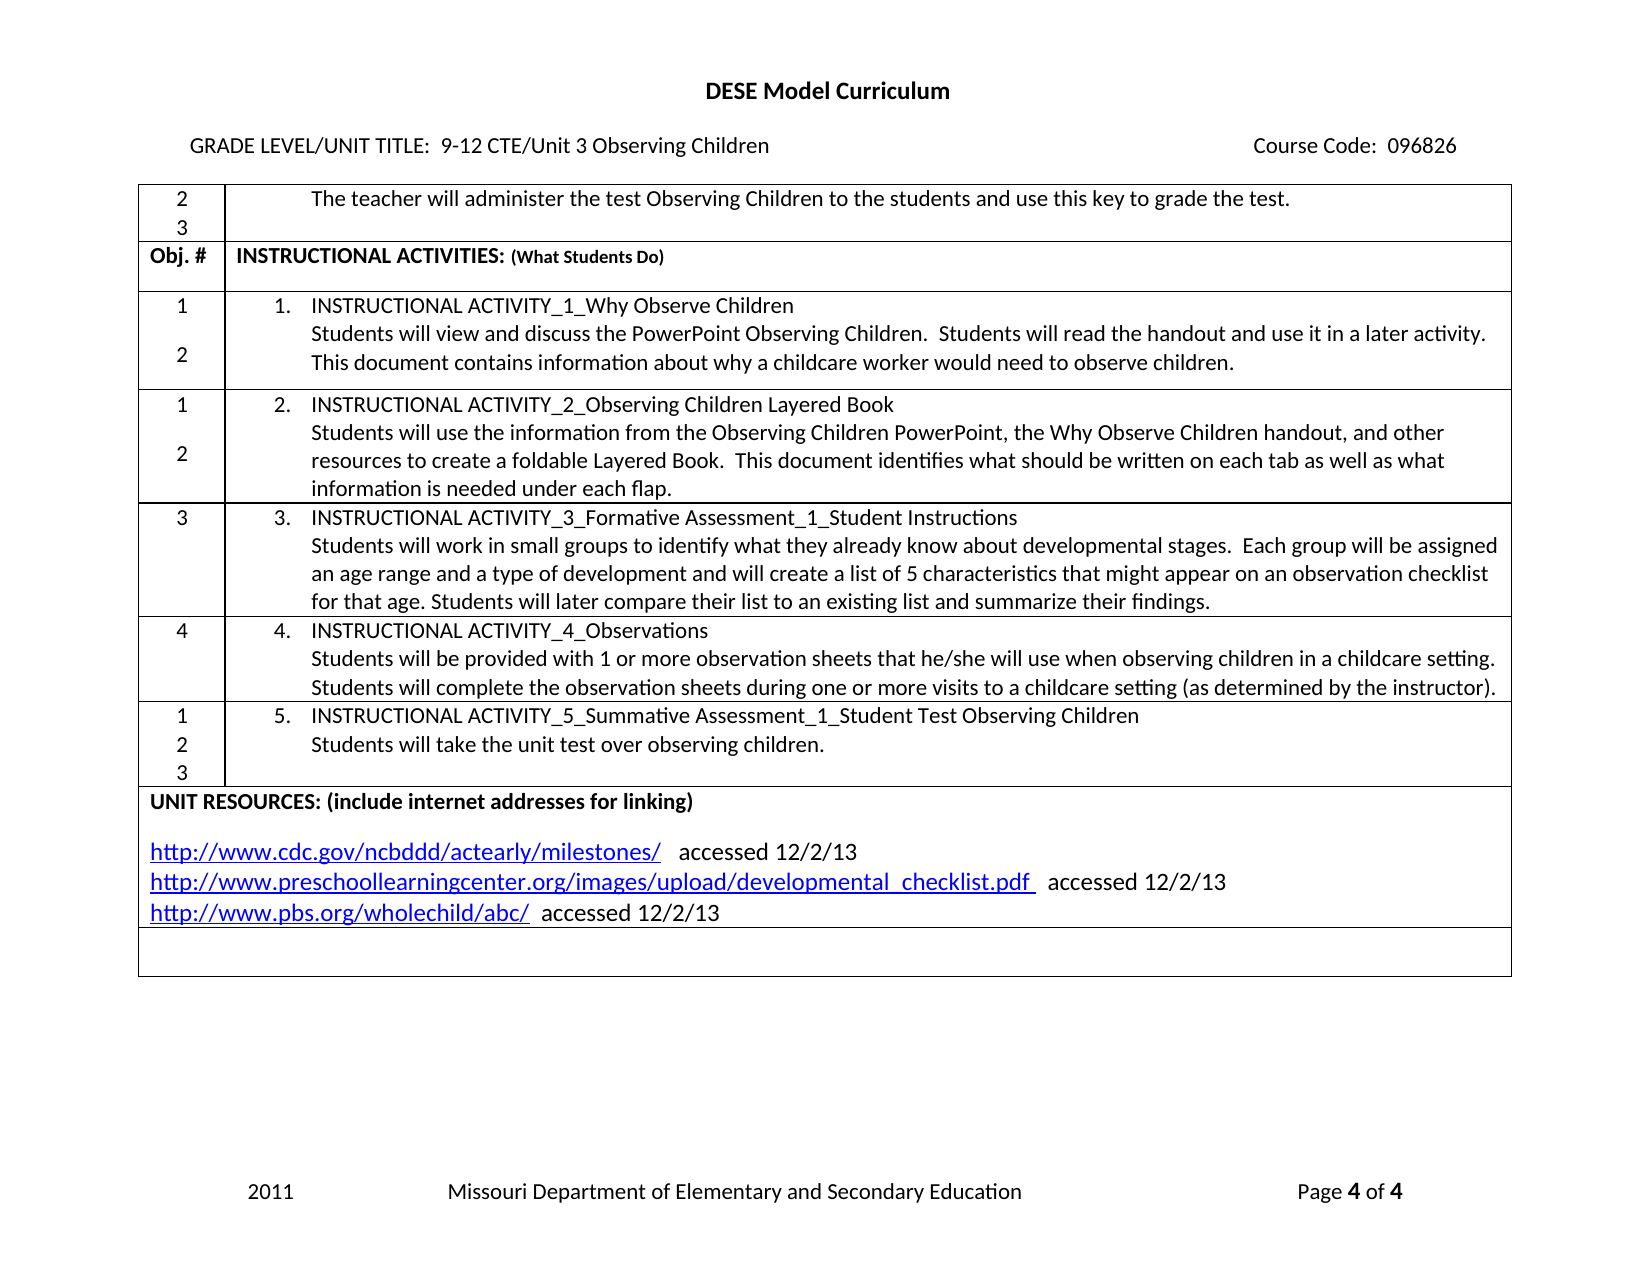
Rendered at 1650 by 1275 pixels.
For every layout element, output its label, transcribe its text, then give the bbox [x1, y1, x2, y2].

table_cell INSTRUCTIONAL ACTIVITY_5_Summative Assessment_1_Student Test Observing Children Students will take the unit test over observing children. [226, 702, 1511, 786]
table_cell 1 2 3 [139, 185, 224, 241]
table_cell INSTRUCTIONAL ACTIVITY_1_Why Observe Children Students will view and discuss the PowerPoint Observing Children. Students will read the handout and use it in a later activity. This document contains information about why a childcare worker would need to observe children. [226, 292, 1511, 389]
table_cell 3 [139, 504, 224, 616]
table_cell UNIT RESOURCES: (include internet addresses for linking) http://www.cdc.gov/ncbddd/actearly/milestones/ accessed 12/2/13 http://www.preschoollearningcenter.org/images/upload/developmental_checklist.pdf accessed 12/2/13 http://www.pbs.org/wholechild/abc/ accessed 12/2/13 [139, 787, 1511, 927]
table_cell 1 2 [139, 292, 224, 389]
table_cell INSTRUCTIONAL ACTIVITIES: (What Students Do) [226, 242, 1511, 291]
table_cell [139, 928, 1511, 976]
table_cell INSTRUCTIONAL ACTIVITY_3_Formative Assessment_1_Student Instructions Students will work in small groups to identify what they already know about developmental stages. Each group will be assigned an age range and a type of development and will create a list of 5 characteristics that might appear on an observation checklist for that age. Students will later compare their list to an existing list and summarize their findings. [226, 504, 1511, 616]
table_cell Obj. # [139, 242, 224, 291]
table_cell 1 2 3 [139, 702, 224, 786]
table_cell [226, 185, 1511, 241]
table_cell 1 2 [139, 390, 224, 502]
table_cell 4 [139, 617, 224, 701]
table_cell INSTRUCTIONAL ACTIVITY_4_Observations Students will be provided with 1 or more observation sheets that he/she will use when observing children in a childcare setting. Students will complete the observation sheets during one or more visits to a childcare setting (as determined by the instructor). [226, 617, 1511, 701]
table_cell INSTRUCTIONAL ACTIVITY_2_Observing Children Layered Book Students will use the information from the Observing Children PowerPoint, the Why Observe Children handout, and other resources to create a foldable Layered Book. This document identifies what should be written on each tab as well as what information is needed under each flap. [226, 390, 1511, 502]
